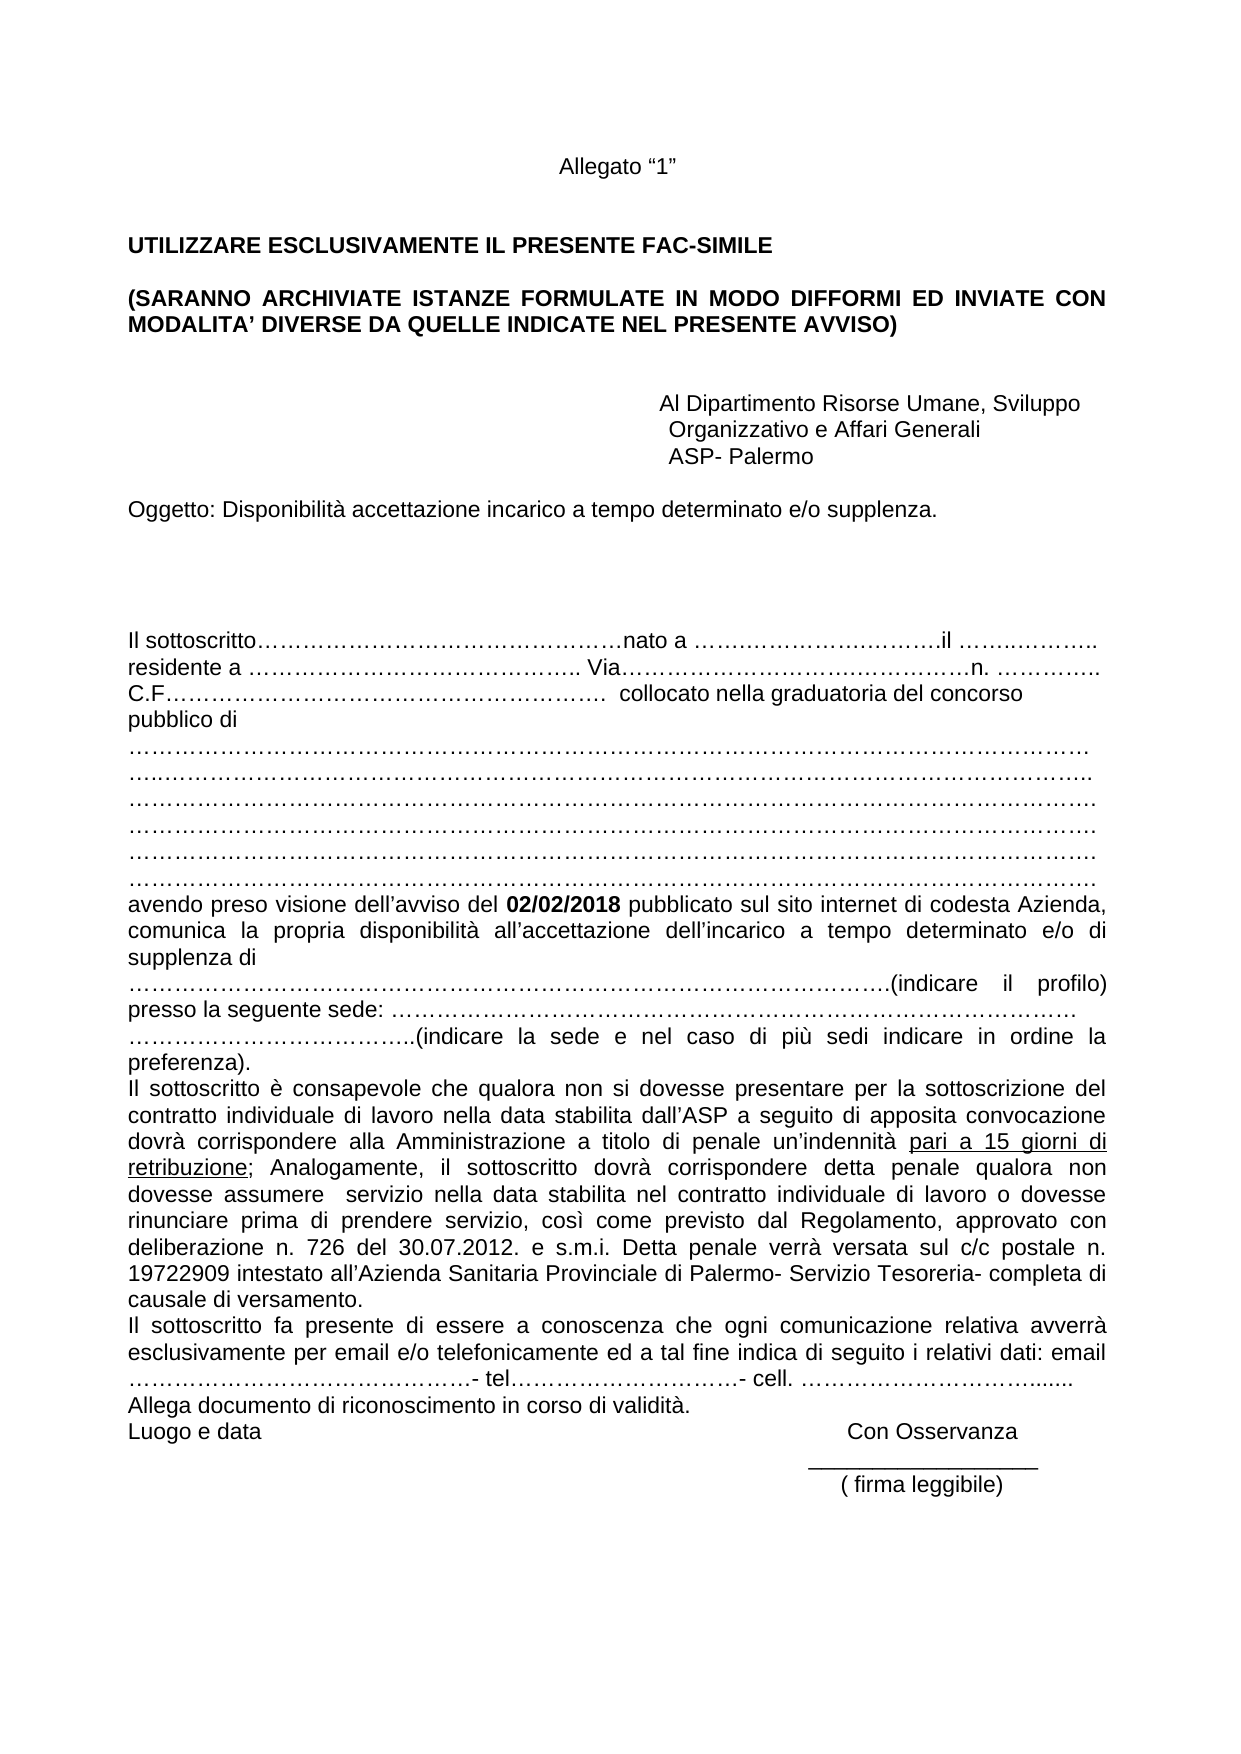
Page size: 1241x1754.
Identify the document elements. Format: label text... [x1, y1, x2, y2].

text Oggetto: Disponibilità accettazione incarico a tempo determinato e/o supplenza. [128, 496, 1107, 522]
text Al Dipartimento Risorse Umane, Sviluppo [128, 390, 1107, 416]
text UTILIZZARE ESCLUSIVAMENTE IL PRESENTE FAC-SIMILE [128, 232, 1107, 258]
text ……………………………………………………………………………………….(indicare il profilo) presso la seguente sede: ……………………………………………………………………………… [128, 970, 1107, 1023]
text C.F…………………………………………………. collocato nella graduatoria del concorso pubblico di ……………………………………………………………………………………………………………… [128, 680, 1107, 759]
text Il sottoscritto…………………………………………nato a …….…………….……….il ……..……….. [128, 627, 1107, 654]
text ………………………………………………………………………………………………………………. [128, 812, 1107, 838]
text Allega documento di riconoscimento in corso di validità. [128, 1392, 1107, 1418]
text ………………………………..(indicare la sede e nel caso di più sedi indicare in ordine la preferenza). [128, 1023, 1107, 1075]
text avendo preso visione dell’avviso del 02/02/2018 pubblicato sul sito internet di codesta Azienda, comunica la propria disponibilità all’accettazione dell’incarico a tempo determinato e/o di supplenza di [128, 891, 1107, 970]
text ( firma leggibile) [128, 1471, 1107, 1497]
text Il sottoscritto fa presente di essere a conoscenza che ogni comunicazione relativa avverrà esclusivamente per email e/o telefonicamente ed a tal fine indica di seguito i relativi dati: email ………………………………………- tel…………………………- cell. …………………………....... [128, 1312, 1107, 1392]
text ………………………………………………………………………………………………………………. [128, 838, 1107, 864]
text residente a …………………………………….. Via………………………….……………n. ………….. [128, 654, 1107, 680]
text (SARANNO ARCHIVIATE ISTANZE FORMULATE IN MODO DIFFORMI ED INVIATE CON MODALITA’ DIVERSE DA QUELLE INDICATE NEL PRESENTE AVVISO) [128, 285, 1107, 337]
text ASP- Palermo [128, 443, 1107, 469]
text Organizzativo e Affari Generali [128, 416, 1107, 443]
text …..………………………………………………………………………………………………………….. [128, 759, 1107, 785]
text Il sottoscritto è consapevole che qualora non si dovesse presentare per la sottoscrizione del contratto individuale di lavoro nella data stabilita dall’ASP a seguito di apposita convocazione dovrà corrispondere alla Amministrazione a titolo di penale un’indennità pari a 15 giorni di retribuzione; Analogamente, il sottoscritto dovrà corrispondere detta penale qualora non dovesse assumere servizio nella data stabilita nel contratto individuale di lavoro o dovesse rinunciare prima di prendere servizio, così come previsto dal Regolamento, approvato con deliberazione n. 726 del 30.07.2012. e s.m.i. Detta penale verrà versata sul c/c postale n. 19722909 intestato all’Azienda Sanitaria Provinciale di Palermo- Servizio Tesoreria- completa di causale di versamento. [128, 1075, 1107, 1312]
text Allegato “1” [128, 153, 1107, 179]
text ………………………………………………………………………………………………………………. [128, 864, 1107, 891]
text Luogo e data Con Osservanza [128, 1418, 1107, 1444]
text __________________ [128, 1444, 1107, 1471]
text ………………………………………………………………………………………………………………. [128, 785, 1107, 812]
